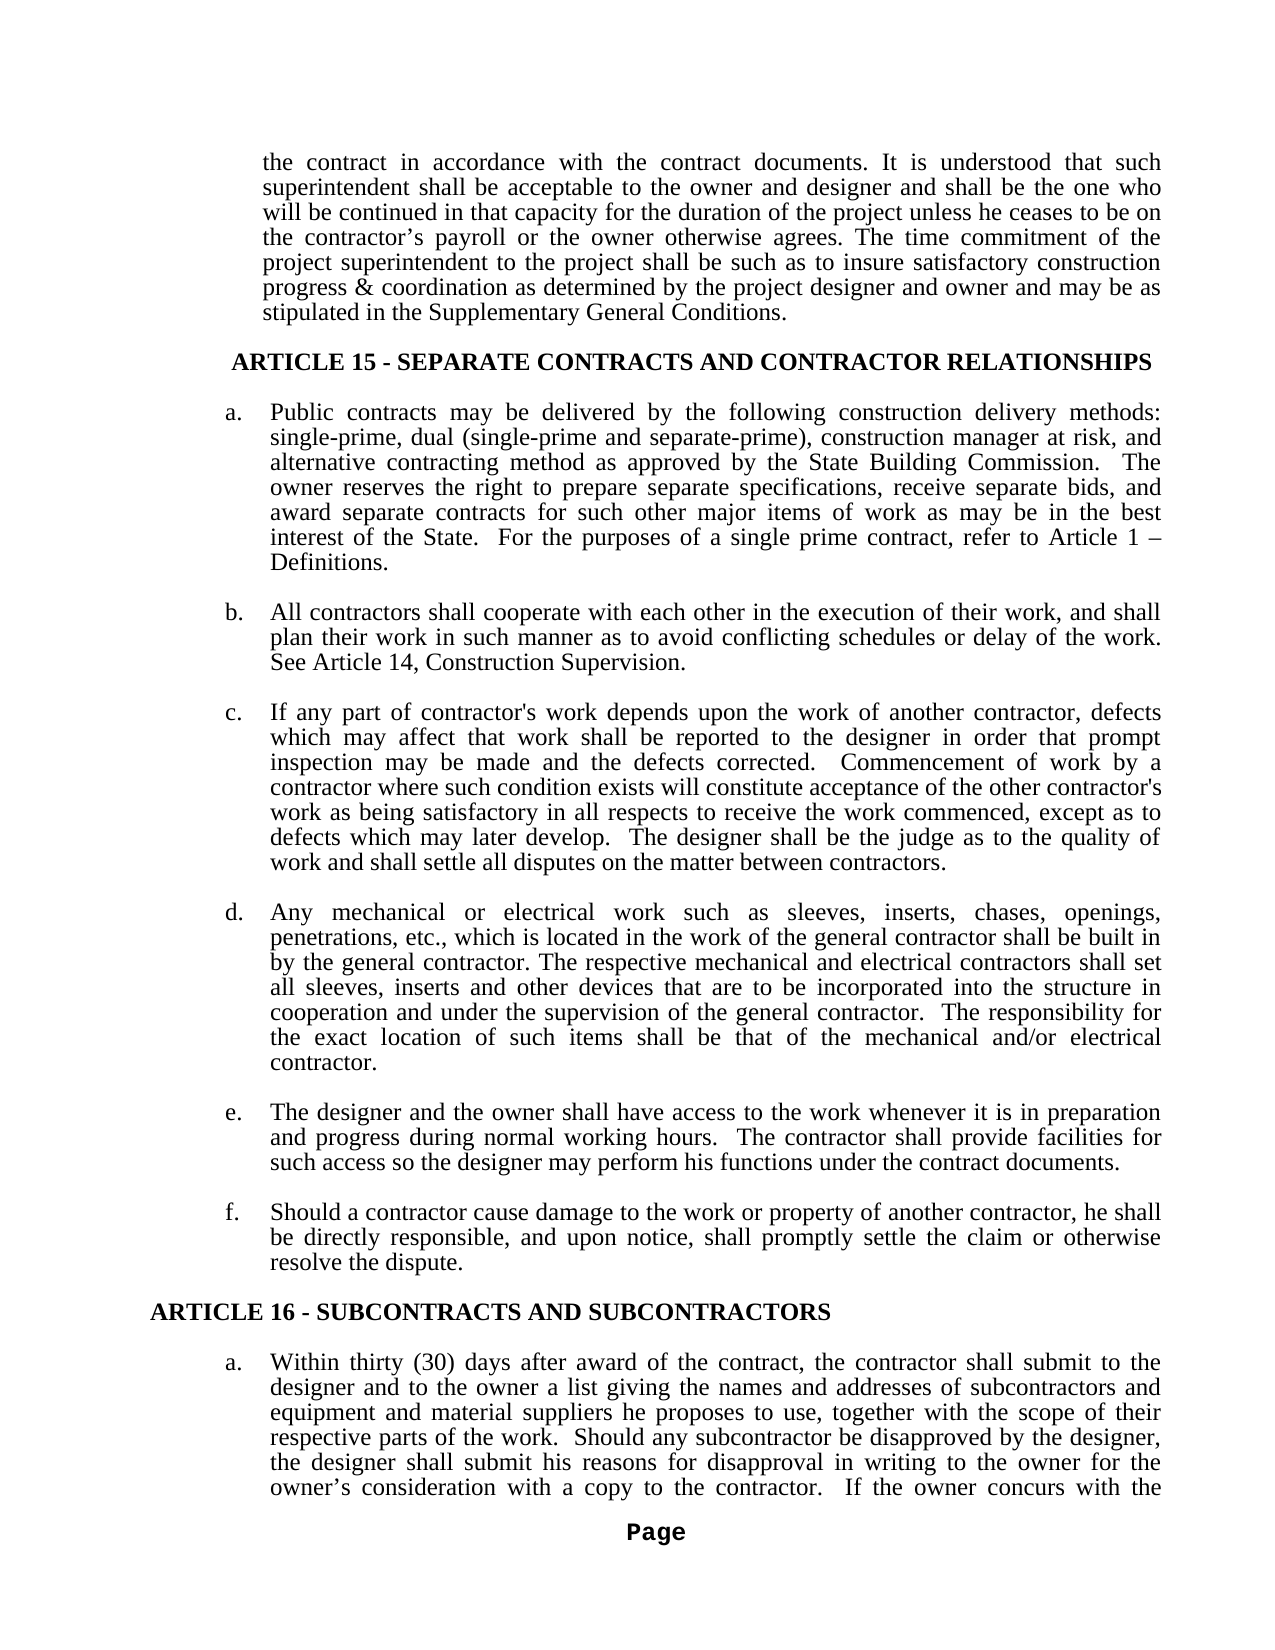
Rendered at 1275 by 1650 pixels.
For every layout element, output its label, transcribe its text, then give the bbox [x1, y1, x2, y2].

text b. All contractors shall cooperate with each other in the execution of their work, and shall plan their work in such manner as to avoid conflicting schedules or delay of the work. See Article 14, Construction Supervision. [150, 600, 1162, 675]
text f. Should a contractor cause damage to the work or property of another contractor, he shall be directly responsible, and upon notice, shall promptly settle the claim or otherwise resolve the dispute. [150, 1200, 1162, 1275]
text a. Public contracts may be delivered by the following construction delivery methods: single-prime, dual (single-prime and separate-prime), construction manager at risk, and alternative contracting method as approved by the State Building Commission. The owner reserves the right to prepare separate specifications, receive separate bids, and award separate contracts for such other major items of work as may be in the best interest of the State. For the purposes of a single prime contract, refer to Article 1 – Definitions. [150, 400, 1162, 575]
text e. The designer and the owner shall have access to the work whenever it is in preparation and progress during normal working hours. The contractor shall provide facilities for such access so the designer may perform his functions under the contract documents. [150, 1100, 1162, 1175]
text d. Any mechanical or electrical work such as sleeves, inserts, chases, openings, penetrations, etc., which is located in the work of the general contractor shall be built in by the general contractor. The respective mechanical and electrical contractors shall set all sleeves, inserts and other devices that are to be incorporated into the structure in cooperation and under the supervision of the general contractor. The responsibility for the exact location of such items shall be that of the mechanical and/or electrical contractor. [150, 900, 1162, 1075]
text ARTICLE 16 - SUBCONTRACTS AND SUBCONTRACTORS - [150, 1300, 1162, 1325]
text ARTICLE 15 - SEPARATE CONTRACTS AND CONTRACTOR RELATIONSHIPS [225, 350, 1162, 375]
text c. If any part of contractor's work depends upon the work of another contractor, defects which may affect that work shall be reported to the designer in order that prompt inspection may be made and the defects corrected. Commencement of work by a contractor where such condition exists will constitute acceptance of the other contractor's work as being satisfactory in all respects to receive the work commenced, except as to defects which may later develop. The designer shall be the judge as to the quality of work and shall settle all disputes on the matter between contractors. [150, 700, 1162, 875]
